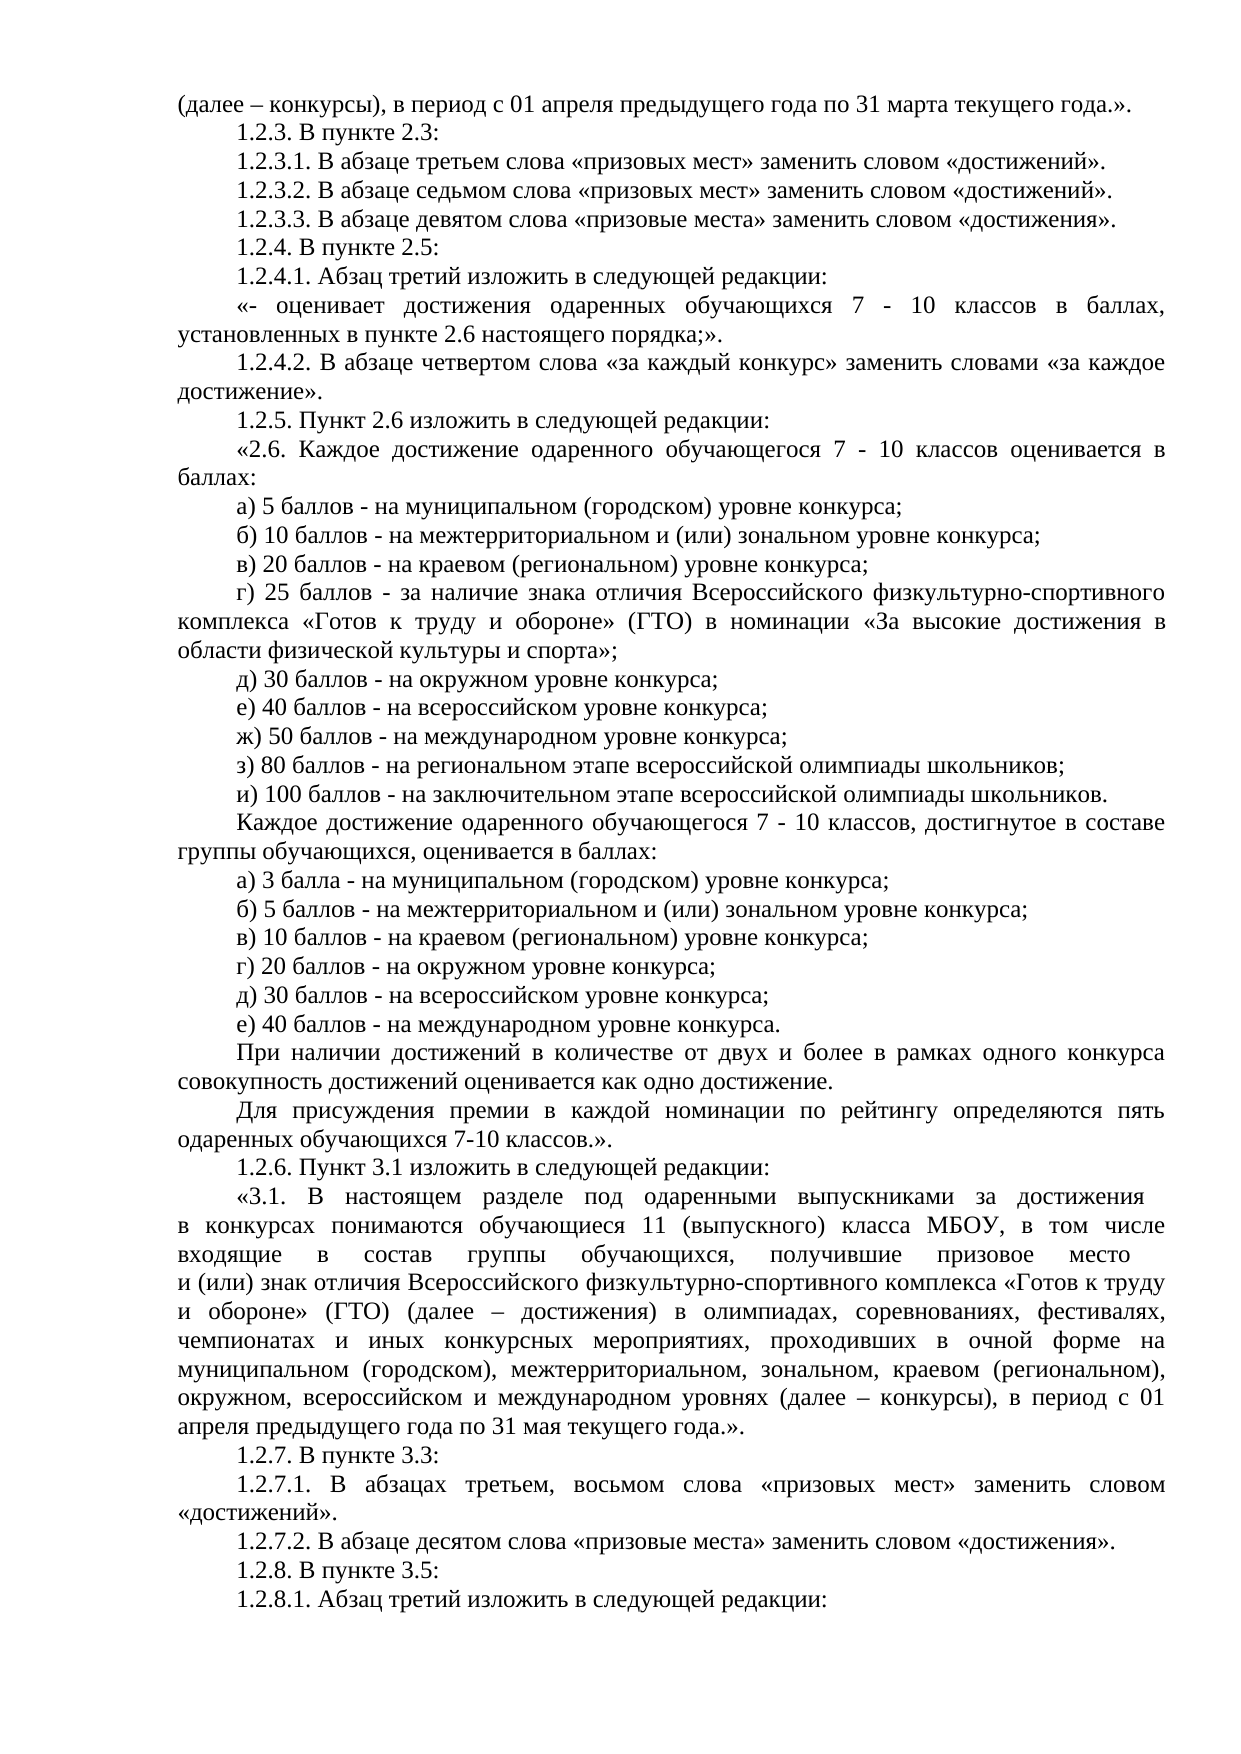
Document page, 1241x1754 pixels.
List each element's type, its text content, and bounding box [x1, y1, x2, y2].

text 1.2.7. В пункте 3.3: [177, 1440, 1166, 1469]
text «2.6. Каждое достижение одаренного обучающегося 7 - 10 классов оценивается в баллах: [177, 434, 1166, 491]
text 1.2.3.2. В абзаце седьмом слова «призовых мест» заменить словом «достижений». [177, 175, 1166, 204]
text «3.1. В настоящем разделе под одаренными выпускниками за достижения в конкурсах понимаются обучающиеся 11 (выпускного) класса МБОУ, в том числе входящие в состав группы обучающихся, получившие призовое место и (или) знак отличия Всероссийского физкультурно-спортивного комплекса «Готов к труду и обороне» (ГТО) (далее – достижения) в олимпиадах, соревнованиях, фестивалях, чемпионатах и иных конкурсных мероприятиях, проходивших в очной форме на муниципальном (городском), межтерриториальном, зональном, краевом (региональном), окружном, всероссийском и международном уровнях (далее – конкурсы), в период с 01 апреля предыдущего года по 31 мая текущего года.». [177, 1181, 1166, 1440]
text Каждое достижение одаренного обучающегося 7 - 10 классов, достигнутое в составе группы обучающихся, оценивается в баллах: [177, 807, 1166, 865]
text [177, 89, 1166, 117]
text и) 100 баллов - на заключительном этапе всероссийской олимпиады школьников. [177, 779, 1166, 807]
text 1.2.3.3. В абзаце девятом слова «призовые места» заменить словом «достижения». [177, 204, 1166, 232]
text 1.2.6. Пункт 3.1 изложить в следующей редакции: [177, 1152, 1166, 1181]
text д) 30 баллов - на окружном уровне конкурса; [177, 664, 1166, 692]
text ж) 50 баллов - на международном уровне конкурса; [177, 721, 1166, 750]
text б) 10 баллов - на межтерриториальном и (или) зональном уровне конкурса; [177, 520, 1166, 549]
text «- оценивает достижения одаренных обучающихся 7 - 10 классов в баллах, установленных в пункте 2.6 настоящего порядка;». [177, 290, 1166, 347]
text б) 5 баллов - на межтерриториальном и (или) зональном уровне конкурса; [177, 894, 1166, 922]
text д) 30 баллов - на всероссийском уровне конкурса; [177, 980, 1166, 1009]
text е) 40 баллов - на всероссийском уровне конкурса; [177, 692, 1166, 721]
text Для присуждения премии в каждой номинации по рейтингу определяются пять одаренных обучающихся 7-10 классов.». [177, 1095, 1166, 1152]
text г) 25 баллов - за наличие знака отличия Всероссийского физкультурно-спортивного комплекса «Готов к труду и обороне» (ГТО) в номинации «За высокие достижения в области физической культуры и спорта»; [177, 577, 1166, 664]
text При наличии достижений в количестве от двух и более в рамках одного конкурса совокупность достижений оценивается как одно достижение. [177, 1037, 1166, 1095]
text 1.2.7.2. В абзаце десятом слова «призовые места» заменить словом «достижения». [177, 1526, 1166, 1555]
text 1.2.4.1. Абзац третий изложить в следующей редакции: [177, 261, 1166, 290]
text е) 40 баллов - на международном уровне конкурса. [177, 1009, 1166, 1037]
text а) 3 балла - на муниципальном (городском) уровне конкурса; [177, 865, 1166, 894]
text 1.2.3. В пункте 2.3: [177, 117, 1166, 146]
text г) 20 баллов - на окружном уровне конкурса; [177, 951, 1166, 980]
text 1.2.5. Пункт 2.6 изложить в следующей редакции: [177, 405, 1166, 434]
text а) 5 баллов - на муниципальном (городском) уровне конкурса; [177, 491, 1166, 520]
text 1.2.4.2. В абзаце четвертом слова «за каждый конкурс» заменить словами «за каждое достижение». [177, 347, 1166, 405]
text в) 20 баллов - на краевом (региональном) уровне конкурса; [177, 549, 1166, 577]
text 1.2.4. В пункте 2.5: [177, 232, 1166, 261]
text 1.2.8.1. Абзац третий изложить в следующей редакции: [177, 1584, 1166, 1612]
text 1.2.3.1. В абзаце третьем слова «призовых мест» заменить словом «достижений». [177, 146, 1166, 175]
text з) 80 баллов - на региональном этапе всероссийской олимпиады школьников; [177, 750, 1166, 779]
text 1.2.7.1. В абзацах третьем, восьмом слова «призовых мест» заменить словом «достижений». [177, 1469, 1166, 1526]
text в) 10 баллов - на краевом (региональном) уровне конкурса; [177, 922, 1166, 951]
text 1.2.8. В пункте 3.5: [177, 1555, 1166, 1584]
